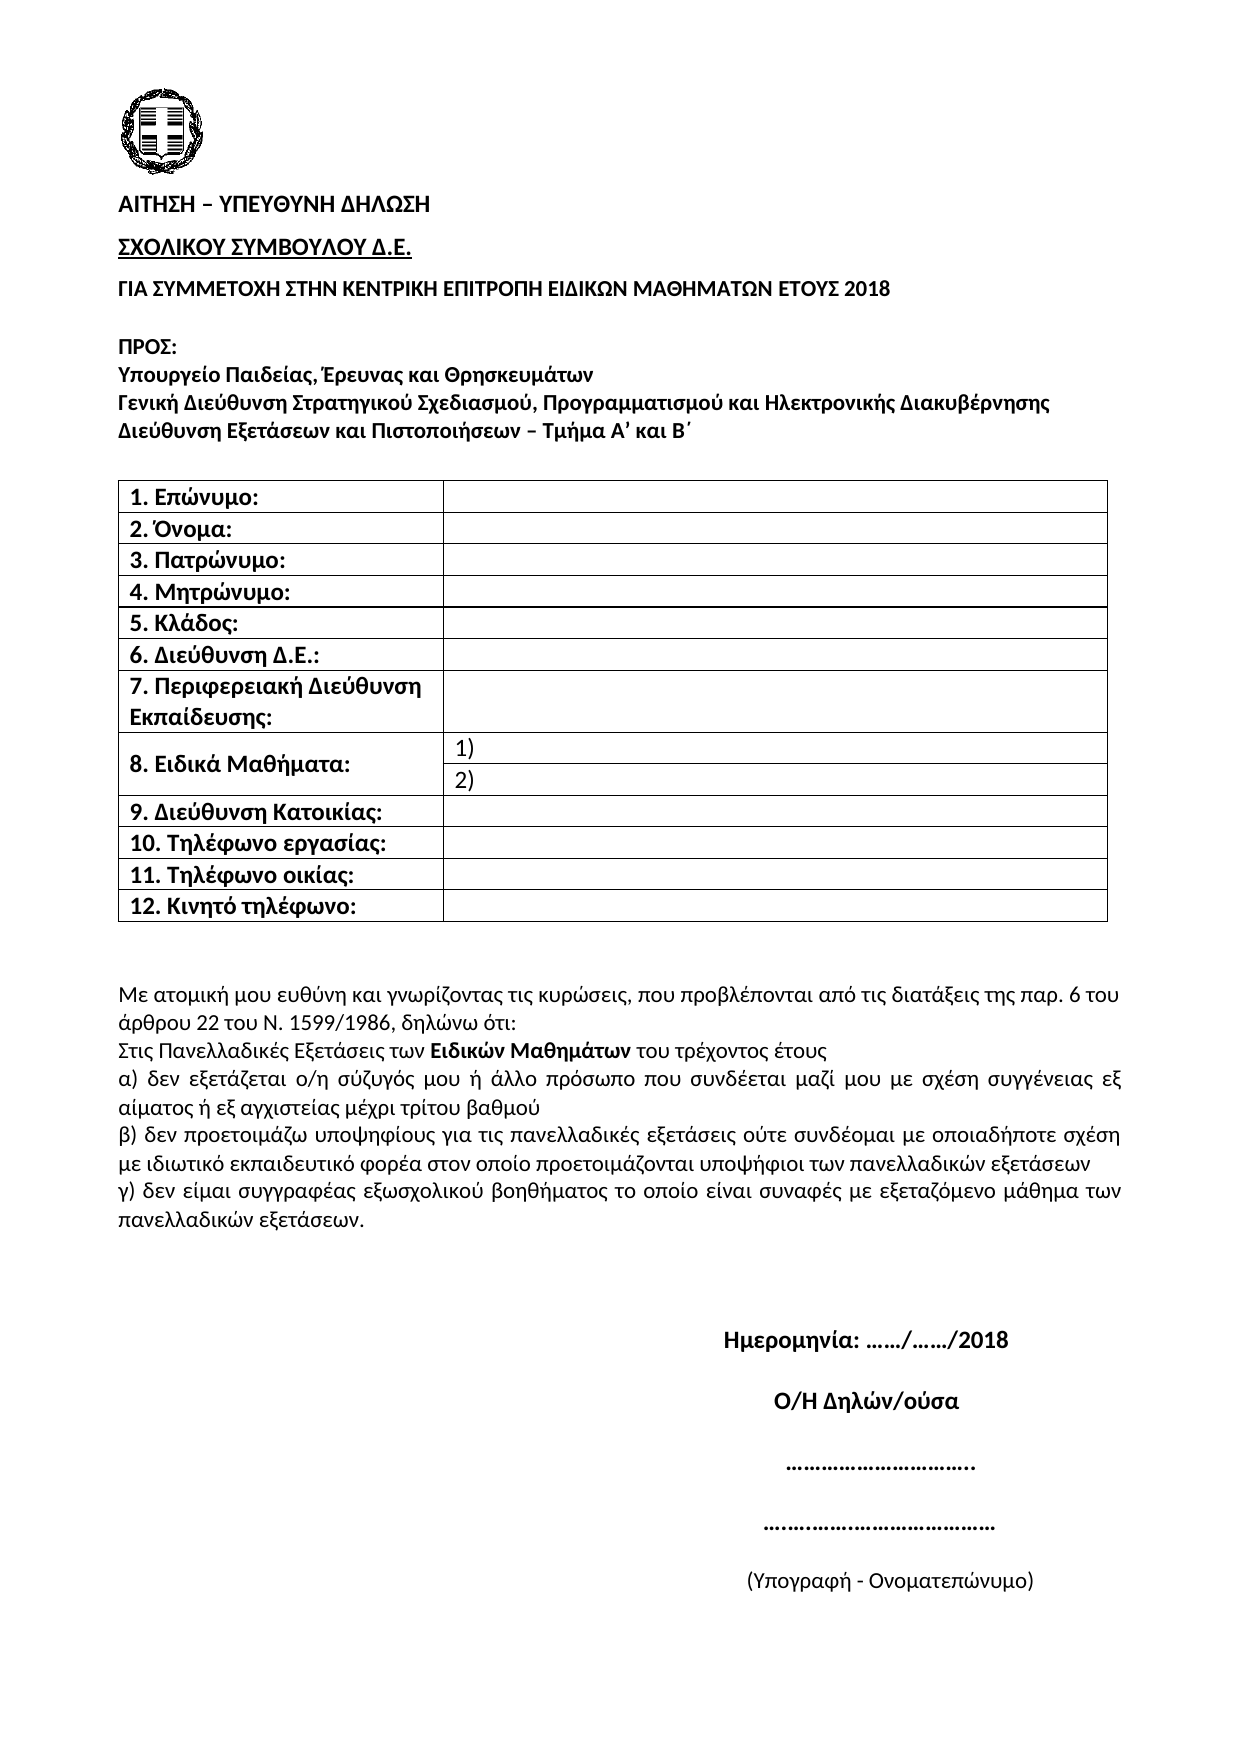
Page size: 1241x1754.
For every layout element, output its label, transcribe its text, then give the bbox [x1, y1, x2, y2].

text Ημερομηνία: ……/……/2018 [643, 1324, 1122, 1355]
table_cell 6. Διεύθυνση Δ.Ε.: [119, 639, 443, 669]
table_cell [444, 890, 1107, 921]
table_cell 4. Μητρώνυμο: [119, 576, 443, 606]
table_cell [444, 827, 1107, 858]
table_cell 10. Τηλέφωνο εργασίας: [119, 827, 443, 858]
text Ο/Η Δηλών/ούσα [118, 1385, 1122, 1416]
text ΠΡΟΣ: [118, 332, 1122, 360]
table_cell 5. Κλάδος: [119, 608, 443, 638]
table_cell 1) [444, 733, 1107, 763]
text ΓΙΑ ΣΥΜΜΕΤΟΧΗ ΣΤΗΝ ΚΕΝΤΡΙΚΗ ΕΠΙΤΡΟΠΗ ΕΙΔΙΚΩΝ ΜΑΘΗΜΑΤΩΝ ΕΤΟΥΣ 2018 [118, 274, 1122, 302]
table_cell [444, 796, 1107, 826]
text (Υπογραφή - Ονοματεπώνυμο) [718, 1567, 1122, 1595]
text Στις Πανελλαδικές Εξετάσεις των Ειδικών Μαθημάτων του τρέχοντος έτους [118, 1037, 1122, 1064]
table_cell 12. Κινητό τηλέφωνο: [119, 890, 443, 921]
table_cell 8. Ειδικά Μαθήματα: [119, 733, 443, 795]
text Υπουργείο Παιδείας, Έρευνας και Θρησκευμάτων [118, 360, 1122, 388]
text α) δεν εξετάζεται ο/η σύζυγός μου ή άλλο πρόσωπο που συνδέεται μαζί μου με σχέση συγγένειας εξ αίματος ή εξ αγχιστείας μέχρι τρίτου βαθμού [118, 1064, 1122, 1121]
table_cell 2. Όνομα: [119, 513, 443, 543]
text ………………………….. [118, 1446, 1122, 1477]
table_cell 7. Περιφερειακή Διεύθυνση Εκπαίδευσης: [119, 671, 443, 732]
table_cell [444, 576, 1107, 606]
table_cell [444, 608, 1107, 638]
text ΣΧΟΛΙΚΟΥ ΣΥΜΒΟΥΛΟΥ Δ.Ε. [118, 231, 1122, 261]
text ….….…….…………………… [118, 1506, 1122, 1536]
table_cell [444, 671, 1107, 732]
text Γενική Διεύθυνση Στρατηγικού Σχεδιασμού, Προγραμματισμού και Ηλεκτρονικής Διακυβέρνησης [118, 388, 1122, 416]
table_header [444, 481, 1107, 512]
table_header 1. Επώνυμο: [119, 481, 443, 512]
table_cell [444, 859, 1107, 889]
text Διεύθυνση Εξετάσεων και Πιστοποιήσεων – Τμήμα Α’ και Β΄ [118, 416, 1122, 444]
table_cell 9. Διεύθυνση Κατοικίας: [119, 796, 443, 826]
table_cell 3. Πατρώνυμο: [119, 544, 443, 575]
text ΑΙΤΗΣΗ – ΥΠΕΥΘΥΝΗ ΔΗΛΩΣΗ [118, 188, 1122, 218]
table_cell [444, 544, 1107, 575]
text γ) δεν είμαι συγγραφέας εξωσχολικού βοηθήματος το οποίο είναι συναφές με εξεταζόμενο μάθημα των πανελλαδικών εξετάσεων. [118, 1177, 1122, 1233]
text β) δεν προετοιμάζω υποψηφίους για τις πανελλαδικές εξετάσεις ούτε συνδέομαι με οποιαδήποτε σχέση με ιδιωτικό εκπαιδευτικό φορέα στον οποίο προετοιμάζονται υποψήφιοι των πανελλαδικών εξετάσεων [118, 1121, 1122, 1177]
table_cell 11. Τηλέφωνο οικίας: [119, 859, 443, 889]
table_cell [444, 639, 1107, 669]
table_cell 2) [444, 764, 1107, 795]
table_cell [444, 513, 1107, 543]
picture [118, 87, 204, 176]
text Με ατομική μου ευθύνη και γνωρίζοντας τις κυρώσεις, που προβλέπονται από τις διατάξεις της παρ. 6 του άρθρου 22 του Ν. 1599/1986, δηλώνω ότι: [118, 981, 1122, 1037]
